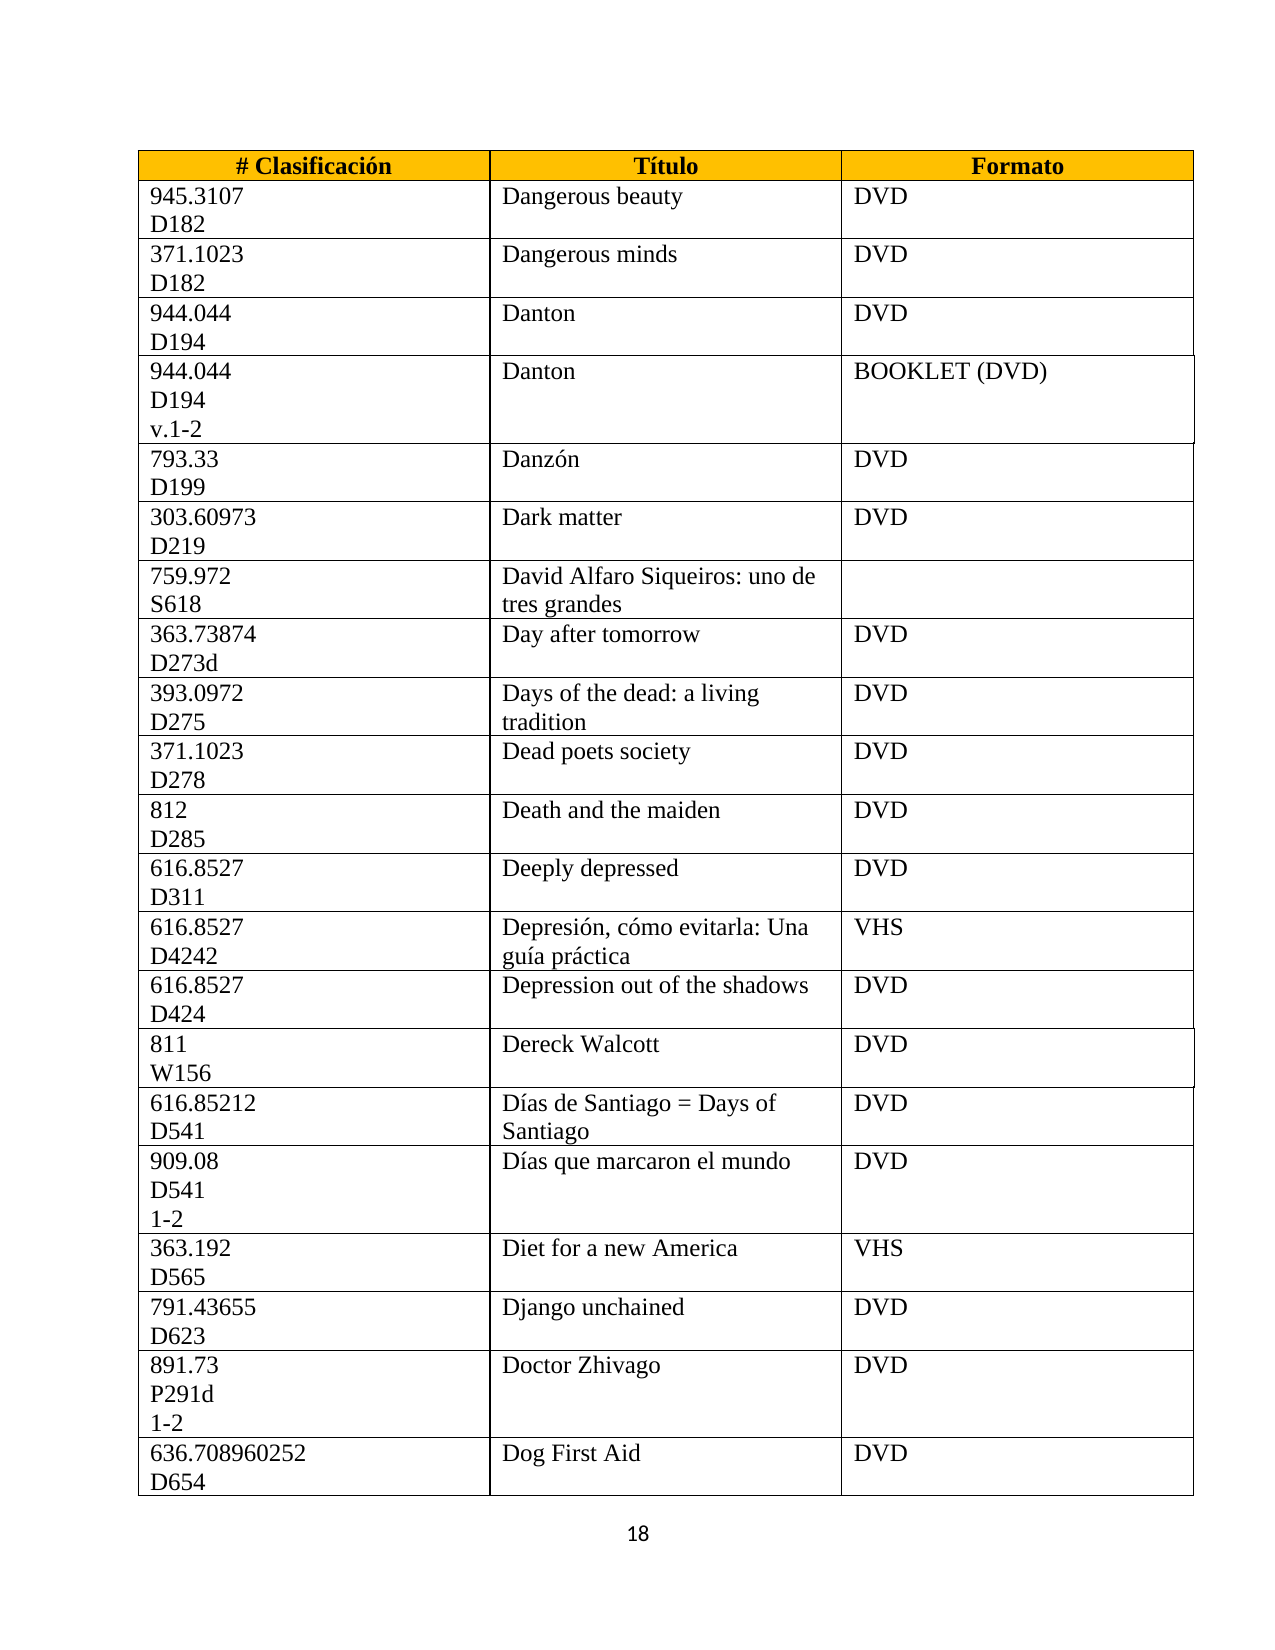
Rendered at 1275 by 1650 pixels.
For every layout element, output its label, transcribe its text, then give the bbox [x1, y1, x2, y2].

table_cell 616.8527 D311 [139, 854, 489, 911]
table_cell DVD [842, 854, 1193, 911]
table_cell DVD [842, 298, 1193, 355]
table_cell 793.33 D199 [139, 444, 489, 501]
table_cell DVD [842, 1029, 1194, 1087]
table_cell Dog First Aid [491, 1438, 841, 1495]
table_cell 944.044 D194 [139, 298, 489, 355]
table_cell DVD [842, 1351, 1193, 1437]
table_header # Clasificación [139, 151, 489, 180]
table_cell 891.73 P291d 1-2 [139, 1351, 489, 1437]
table_cell 393.0972 D275 [139, 678, 489, 735]
table_cell 759.972 S618 [139, 561, 489, 618]
table_cell 303.60973 D219 [139, 502, 489, 560]
table_cell 791.43655 D623 [139, 1292, 489, 1349]
table_cell DVD [842, 971, 1193, 1028]
table_cell VHS [842, 1234, 1193, 1291]
table_cell DVD [842, 1088, 1193, 1145]
table_cell DVD [842, 181, 1193, 238]
table_cell David Alfaro Siqueiros: uno de tres grandes [491, 561, 841, 618]
table_cell Dereck Walcott [491, 1029, 841, 1087]
table_cell DVD [842, 502, 1193, 560]
table_cell 371.1023 D182 [139, 239, 489, 297]
table_cell Danton [491, 356, 841, 443]
table_cell 371.1023 D278 [139, 736, 489, 794]
table_cell Days of the dead: a living tradition [491, 678, 841, 735]
table_cell Dead poets society [491, 736, 841, 794]
table_cell Depresión, cómo evitarla: Una guía práctica [491, 912, 841, 969]
table_cell DVD [842, 795, 1193, 852]
table_cell DVD [842, 736, 1193, 794]
table_cell VHS [842, 912, 1193, 969]
table_cell DVD [842, 1438, 1193, 1495]
table_cell Depression out of the shadows [491, 971, 841, 1028]
table_cell Deeply depressed [491, 854, 841, 911]
table_cell Días que marcaron el mundo [491, 1146, 841, 1232]
table_cell DVD [842, 1146, 1193, 1232]
table_cell 909.08 D541 1-2 [139, 1146, 489, 1232]
table_cell [842, 561, 1193, 618]
table_cell Danton [491, 298, 841, 355]
table_cell Danzón [491, 444, 841, 501]
table_cell 616.85212 D541 [139, 1088, 489, 1145]
table_cell DVD [842, 239, 1193, 297]
table_cell DVD [842, 619, 1193, 677]
table_cell DVD [842, 678, 1193, 735]
table_cell 636.708960252 D654 [139, 1438, 489, 1495]
table_cell 616.8527 D4242 [139, 912, 489, 969]
table_cell 945.3107 D182 [139, 181, 489, 238]
table_header Formato [842, 151, 1193, 180]
table_cell 363.192 D565 [139, 1234, 489, 1291]
table_cell 363.73874 D273d [139, 619, 489, 677]
table_cell 812 D285 [139, 795, 489, 852]
table_cell Dangerous beauty [491, 181, 841, 238]
table_cell Death and the maiden [491, 795, 841, 852]
table_cell DVD [842, 444, 1193, 501]
table_header Título [491, 151, 841, 180]
table_cell 616.8527 D424 [139, 971, 489, 1028]
table_cell 944.044 D194 v.1-2 [139, 356, 489, 443]
table_cell Django unchained [491, 1292, 841, 1349]
table_cell Doctor Zhivago [491, 1351, 841, 1437]
table_cell Días de Santiago = Days of Santiago [491, 1088, 841, 1145]
table_cell Dark matter [491, 502, 841, 560]
table_cell BOOKLET (DVD) [842, 356, 1194, 443]
table_cell Dangerous minds [491, 239, 841, 297]
table_cell 811 W156 [139, 1029, 489, 1087]
table_cell Diet for a new America [491, 1234, 841, 1291]
table_cell Day after tomorrow [491, 619, 841, 677]
table_cell DVD [842, 1292, 1193, 1349]
